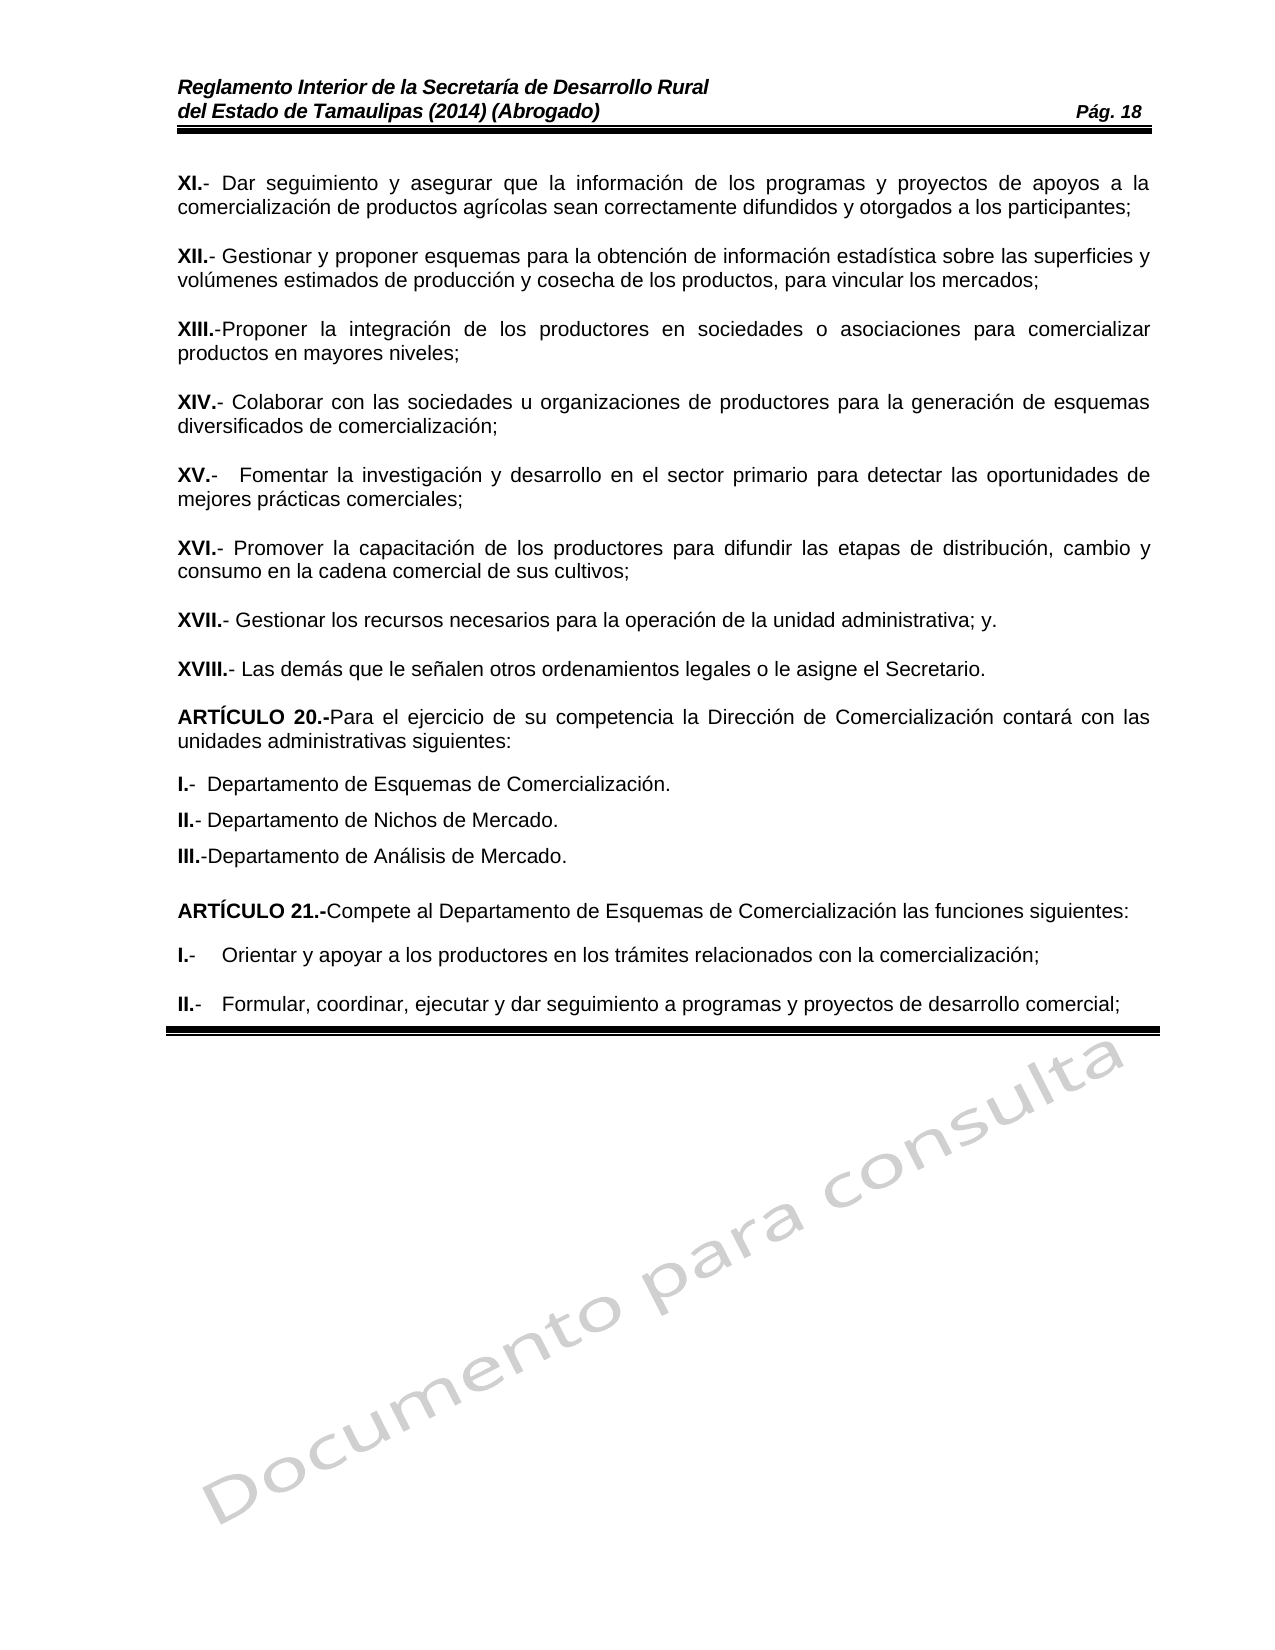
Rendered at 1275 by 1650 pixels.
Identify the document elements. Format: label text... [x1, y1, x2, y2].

text XIV.- Colaborar con las sociedades u organizaciones de productores para la generación de esquemas diversificados de comercialización; [177, 389, 1152, 437]
text ARTÍCULO 21.-Compete al Departamento de Esquemas de Comercialización las funciones siguientes: [177, 899, 1152, 923]
text ARTÍCULO 20.-Para el ejercicio de su competencia la Dirección de Comercialización contará con las unidades administrativas siguientes: [177, 705, 1152, 753]
text I.- Orientar y apoyar a los productores en los trámites relacionados con la comercialización; [177, 942, 1152, 966]
text XV.- Fomentar la investigación y desarrollo en el sector primario para detectar las oportunidades de mejores prácticas comerciales; [177, 462, 1152, 510]
text XVII.- Gestionar los recursos necesarios para la operación de la unidad administrativa; y. [177, 608, 1152, 632]
text I.- Departamento de Esquemas de Comercialización. [177, 772, 1152, 796]
text II.- Departamento de Nichos de Mercado. [177, 808, 1152, 832]
text XIII.- Proponer la integración de los productores en sociedades o asociaciones para comercializar productos en mayores niveles; [177, 317, 1152, 364]
text II.- Formular, coordinar, ejecutar y dar seguimiento a programas y proyectos de desarrollo comercial; [177, 991, 1152, 1015]
text XVIII.- Las demás que le señalen otros ordenamientos legales o le asigne el Secretario. [177, 657, 1152, 681]
text III.-Departamento de Análisis de Mercado. [177, 844, 1152, 868]
text XII.- Gestionar y proponer esquemas para la obtención de información estadística sobre las superficies y volúmenes estimados de producción y cosecha de los productos, para vincular los mercados; [177, 244, 1152, 292]
text XVI.- Promover la capacitación de los productores para difundir las etapas de distribución, cambio y consumo en la cadena comercial de sus cultivos; [177, 535, 1152, 583]
text XI.- Dar seguimiento y asegurar que la información de los programas y proyectos de apoyos a la comercialización de productos agrícolas sean correctamente difundidos y otorgados a los participantes; [177, 171, 1152, 219]
